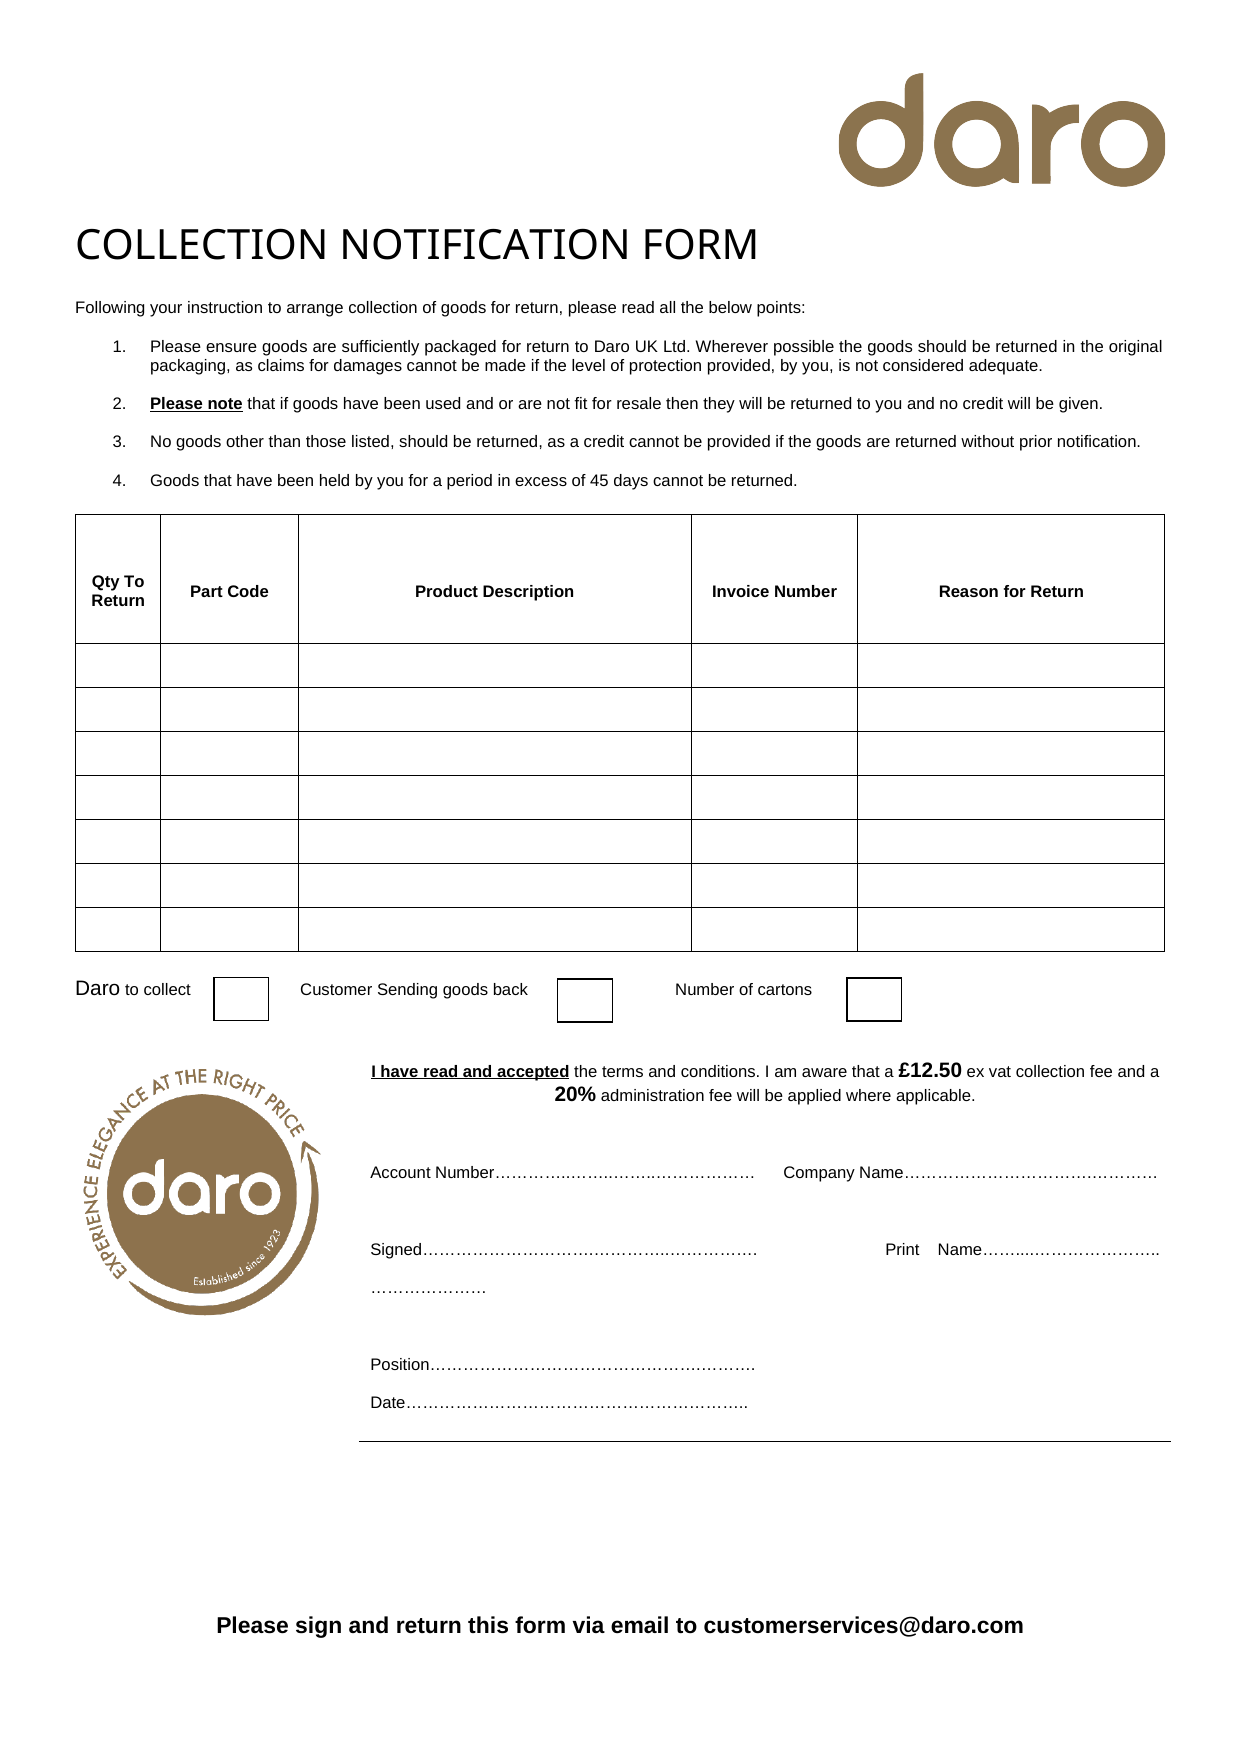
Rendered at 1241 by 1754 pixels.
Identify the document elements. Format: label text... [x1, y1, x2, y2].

table_cell [76, 864, 160, 907]
text Following your instruction to arrange collection of goods for return, please read all the below points: [75, 298, 1165, 317]
table_header Invoice Number [692, 515, 857, 642]
list No goods other than those listed, should be returned, as a credit cannot be provided if the goods are returned without prior notification. [112, 432, 1165, 451]
text COLLECTION NOTIFICATION FORM [75, 215, 1165, 272]
table_cell [76, 732, 160, 775]
list Please note that if goods have been used and or are not fit for resale then they will be returned to you and no credit will be given. [112, 394, 1165, 413]
table_cell [692, 644, 857, 687]
list Goods that have been held by you for a period in excess of 45 days cannot be returned. [112, 471, 1165, 490]
list Please ensure goods are sufficiently packaged for return to Daro UK Ltd. Wherever possible the goods should be returned in the original packaging, as claims for damages cannot be made if the level of protection provided, by you, is not considered adequate. [112, 336, 1165, 375]
table_cell [692, 820, 857, 863]
text Daro to collect Customer Sending goods back Number of cartons [75, 976, 1165, 1000]
table_cell [76, 820, 160, 863]
table_cell [858, 864, 1164, 907]
table_cell [692, 864, 857, 907]
table_cell [161, 776, 298, 819]
table_cell [299, 688, 691, 731]
table_cell [692, 776, 857, 819]
table_cell [692, 688, 857, 731]
table_cell [161, 864, 298, 907]
table_cell [858, 908, 1164, 951]
picture [838, 73, 1166, 187]
table_cell [858, 732, 1164, 775]
table_cell [161, 820, 298, 863]
table_cell [161, 644, 298, 687]
table_cell [858, 644, 1164, 687]
table_header Product Description [299, 515, 691, 642]
table_cell [692, 908, 857, 951]
table_cell [161, 908, 298, 951]
table_cell [299, 908, 691, 951]
table_cell [858, 688, 1164, 731]
table_cell [299, 820, 691, 863]
table_header Reason for Return [858, 515, 1164, 642]
table_cell [299, 644, 691, 687]
table_cell [858, 820, 1164, 863]
picture [75, 1057, 329, 1323]
table_cell [161, 688, 298, 731]
table_cell [76, 776, 160, 819]
table_header Part Code [161, 515, 298, 642]
table_cell [299, 864, 691, 907]
table_header [64, 1058, 359, 1441]
table_cell [299, 776, 691, 819]
table_cell [76, 688, 160, 731]
table_cell [299, 732, 691, 775]
table_cell [692, 732, 857, 775]
table_cell [161, 732, 298, 775]
table_cell [76, 644, 160, 687]
table_cell [76, 908, 160, 951]
table_cell [858, 776, 1164, 819]
table_header Qty To Return [76, 515, 160, 642]
table_header I have read and accepted the terms and conditions. I am aware that a £12.50 ex vat collection fee and a 20% administration fee will be applied where applicable. Account Number…………..……..……..……………… Company Name…………………………….………… Signed………………………….…………..……………. Print Name……....…………………..………………… Position………………………………………….………. Date…………………………………………………….. [359, 1058, 1171, 1441]
